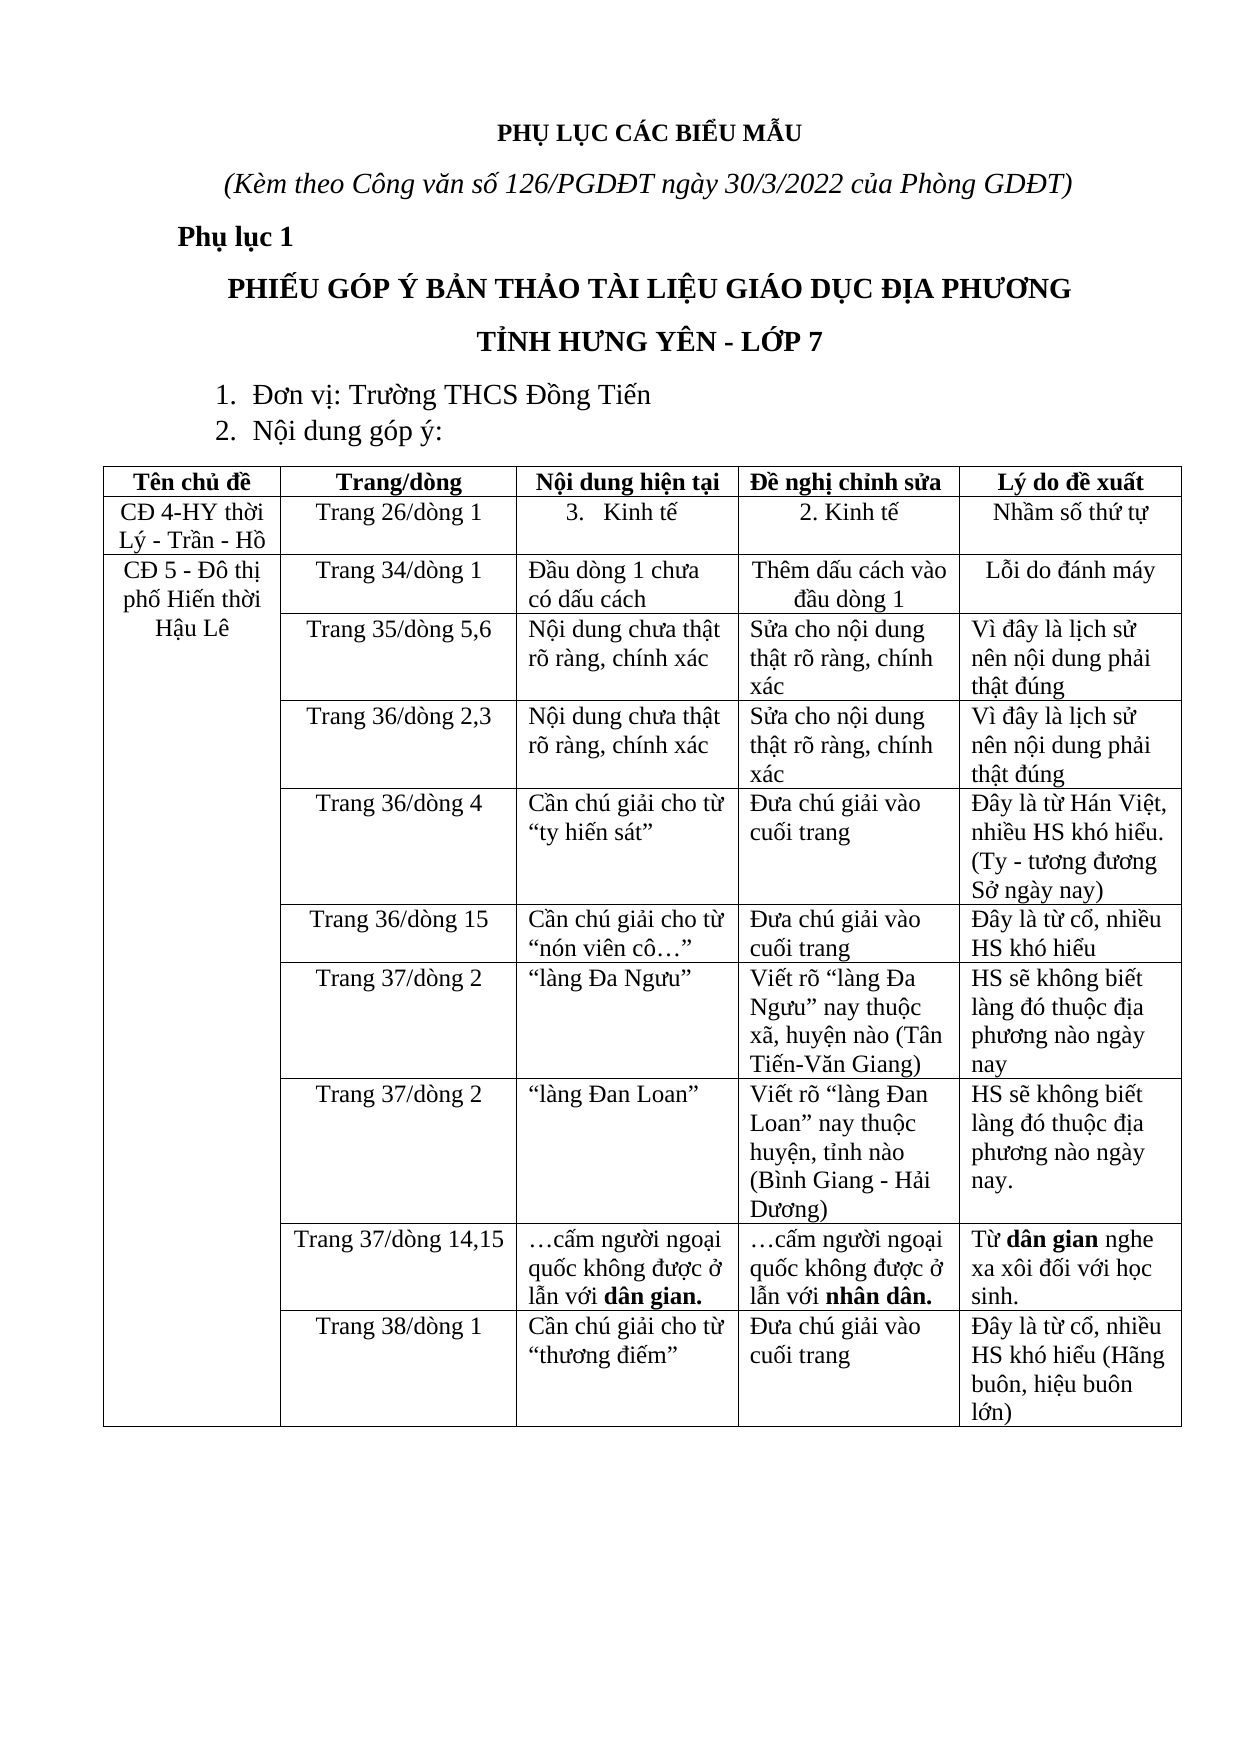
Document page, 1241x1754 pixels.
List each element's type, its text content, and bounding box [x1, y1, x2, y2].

text (Kèm theo Công văn số 126/PGDĐT ngày 30/3/2022 của Phòng GDĐT) [177, 166, 1122, 199]
text TỈNH HƯNG YÊN - LỚP 7 [177, 324, 1122, 358]
table_header Đề nghị chỉnh sửa [739, 467, 959, 496]
table_cell 2. Kinh tế [739, 497, 959, 554]
table_cell Viết rõ “làng Đan Loan” nay thuộc huyện, tỉnh nào (Bình Giang - Hải Dương) [739, 1079, 959, 1223]
list Đơn vị: Trường THCS Đồng Tiến [215, 377, 1122, 411]
table_cell Đưa chú giải vào cuối trang [739, 789, 959, 903]
table_cell Đây là từ Hán Việt, nhiều HS khó hiểu. (Ty - tương đương Sở ngày nay) [960, 789, 1181, 903]
table_header Nội dung hiện tại [517, 467, 738, 496]
text PHIẾU GÓP Ý BẢN THẢO TÀI LIỆU GIÁO DỤC ĐỊA PHƯƠNG [177, 271, 1122, 305]
table_cell Sửa cho nội dung thật rõ ràng, chính xác [739, 614, 959, 700]
table_cell CĐ 4-HY thời Lý - Trần - Hồ [104, 497, 280, 554]
table_cell “làng Đa Ngưu” [517, 963, 738, 1078]
text Phụ lục 1 [177, 219, 1122, 252]
table_cell Trang 36/dòng 4 [281, 789, 516, 903]
table_cell HS sẽ không biết làng đó thuộc địa phương nào ngày nay. [960, 1079, 1181, 1223]
table_cell Nội dung chưa thật rõ ràng, chính xác [517, 701, 738, 787]
list Nội dung góp ý: [215, 413, 1122, 447]
table_cell Trang 35/dòng 5,6 [281, 614, 516, 700]
table_cell Đây là từ cổ, nhiều HS khó hiểu (Hãng buôn, hiệu buôn lớn) [960, 1311, 1181, 1426]
table_cell Sửa cho nội dung thật rõ ràng, chính xác [739, 701, 959, 787]
table_cell Đây là từ cổ, nhiều HS khó hiểu [960, 905, 1181, 962]
table_cell Nội dung chưa thật rõ ràng, chính xác [517, 614, 738, 700]
table_cell Thêm dấu cách vào đầu dòng 1 [739, 555, 959, 613]
table_cell Trang 34/dòng 1 [281, 555, 516, 613]
table_cell Viết rõ “làng Đa Ngưu” nay thuộc xã, huyện nào (Tân Tiến-Văn Giang) [739, 963, 959, 1078]
table_header Trang/dòng [281, 467, 516, 496]
table_cell “làng Đan Loan” [517, 1079, 738, 1223]
table_cell Trang 36/dòng 15 [281, 905, 516, 962]
table_cell Kinh tế [517, 497, 738, 554]
table_cell Nhầm số thứ tự [960, 497, 1181, 554]
table_cell Vì đây là lịch sử nên nội dung phải thật đúng [960, 701, 1181, 787]
table_header Tên chủ đề [104, 467, 280, 496]
table_cell Trang 37/dòng 2 [281, 963, 516, 1078]
table_header Lý do đề xuất [960, 467, 1181, 496]
table_cell Trang 26/dòng 1 [281, 497, 516, 554]
table_cell Cần chú giải cho từ “thương điếm” [517, 1311, 738, 1426]
table_cell Đưa chú giải vào cuối trang [739, 905, 959, 962]
table_cell …cấm người ngoại quốc không được ở lẫn với dân gian. [517, 1224, 738, 1310]
text PHỤ LỤC CÁC BIỂU MẪU [177, 118, 1122, 147]
table_cell CĐ 5 - Đô thị phố Hiến thời Hậu Lê [104, 555, 280, 1426]
table_cell Trang 37/dòng 2 [281, 1079, 516, 1223]
table_cell Vì đây là lịch sử nên nội dung phải thật đúng [960, 614, 1181, 700]
table_cell HS sẽ không biết làng đó thuộc địa phương nào ngày nay [960, 963, 1181, 1078]
table_cell Cần chú giải cho từ “ty hiến sát” [517, 789, 738, 903]
table_cell Đưa chú giải vào cuối trang [739, 1311, 959, 1426]
table_cell Đầu dòng 1 chưa có dấu cách [517, 555, 738, 613]
table_cell Lỗi do đánh máy [960, 555, 1181, 613]
table_cell Từ dân gian nghe xa xôi đối với học sinh. [960, 1224, 1181, 1310]
table_cell Trang 37/dòng 14,15 [281, 1224, 516, 1310]
table_cell …cấm người ngoại quốc không được ở lẫn với nhân dân. [739, 1224, 959, 1310]
table_cell Trang 36/dòng 2,3 [281, 701, 516, 787]
table_cell Trang 38/dòng 1 [281, 1311, 516, 1426]
table_cell Cần chú giải cho từ “nón viên cô…” [517, 905, 738, 962]
